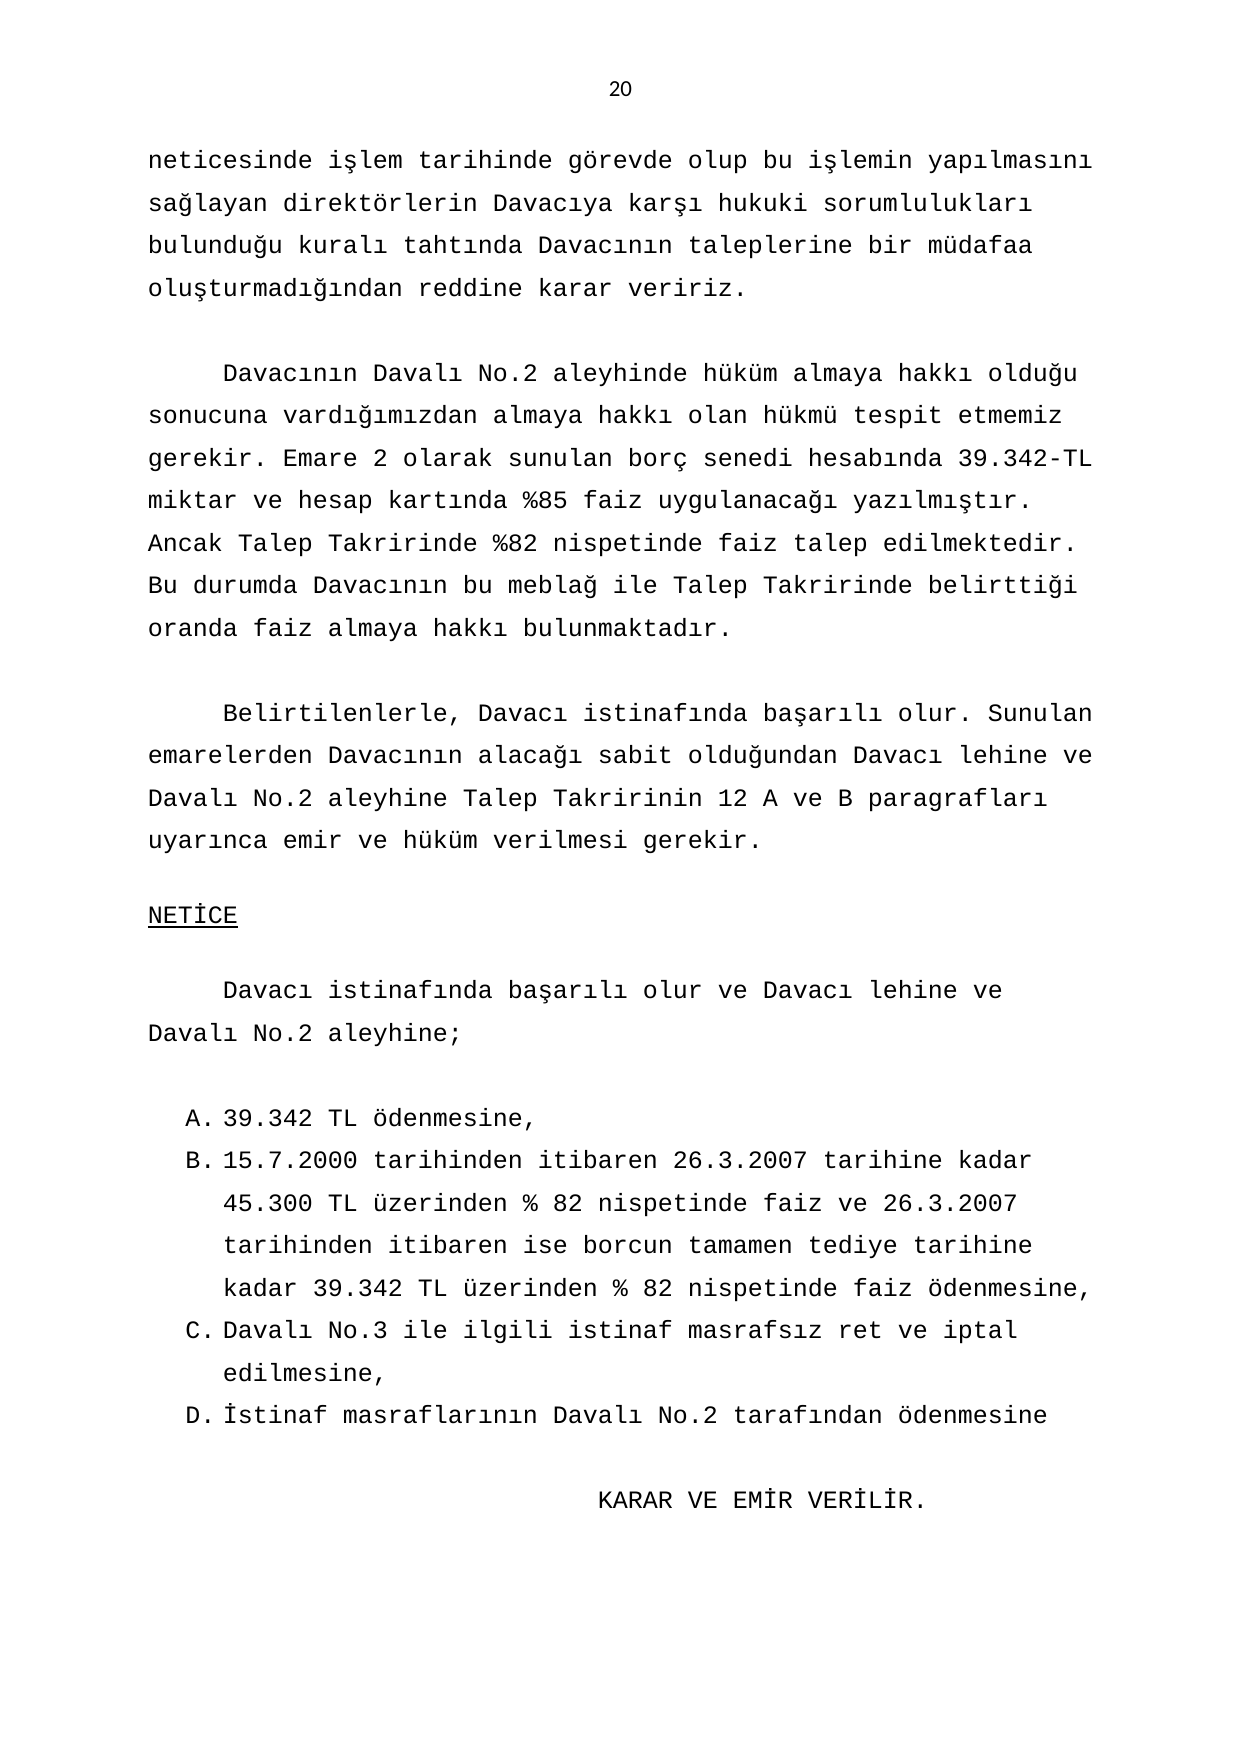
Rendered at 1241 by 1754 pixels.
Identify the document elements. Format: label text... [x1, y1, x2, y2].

list KARAR VE EMİR VERİLİR. [598, 1488, 1093, 1516]
text Davacı istinafında başarılı olur ve Davacı lehine ve Davalı No.2 aleyhine; [148, 978, 1093, 1048]
list Davalı No.3 ile ilgili istinaf masrafsız ret ve iptal edilmesine, [185, 1318, 1093, 1388]
text Davacının Davalı No.2 aleyhinde hüküm almaya hakkı olduğu sonucuna vardığımızdan almaya hakkı olan hükmü tespit etmemiz gerekir. Emare 2 olarak sunulan borç senedi hesabında 39.342-TL miktar ve hesap kartında %85 faiz uygulanacağı yazılmıştır. Ancak Talep Takririnde %82 nispetinde faiz talep edilmektedir. Bu durumda Davacının bu meblağ ile Talep Takririnde belirttiği oranda faiz almaya hakkı bulunmaktadır. [148, 360, 1093, 643]
text Belirtilenlerle, Davacı istinafında başarılı olur. Sunulan emarelerden Davacının alacağı sabit olduğundan Davacı lehine ve Davalı No.2 aleyhine Talep Takririnin 12 A ve B paragrafları uyarınca emir ve hüküm verilmesi gerekir. [148, 700, 1093, 856]
text NETİCE [148, 903, 1093, 931]
list 15.7.2000 tarihinden itibaren 26.3.2007 tarihine kadar 45.300 TL üzerinden % 82 nispetinde faiz ve 26.3.2007 tarihinden itibaren ise borcun tamamen tediye tarihine kadar 39.342 TL üzerinden % 82 nispetinde faiz ödenmesine, [185, 1148, 1093, 1303]
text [148, 148, 1093, 303]
list 39.342 TL ödenmesine, [185, 1105, 1093, 1133]
list İstinaf masraflarının Davalı No.2 tarafından ödenmesine [185, 1403, 1093, 1431]
